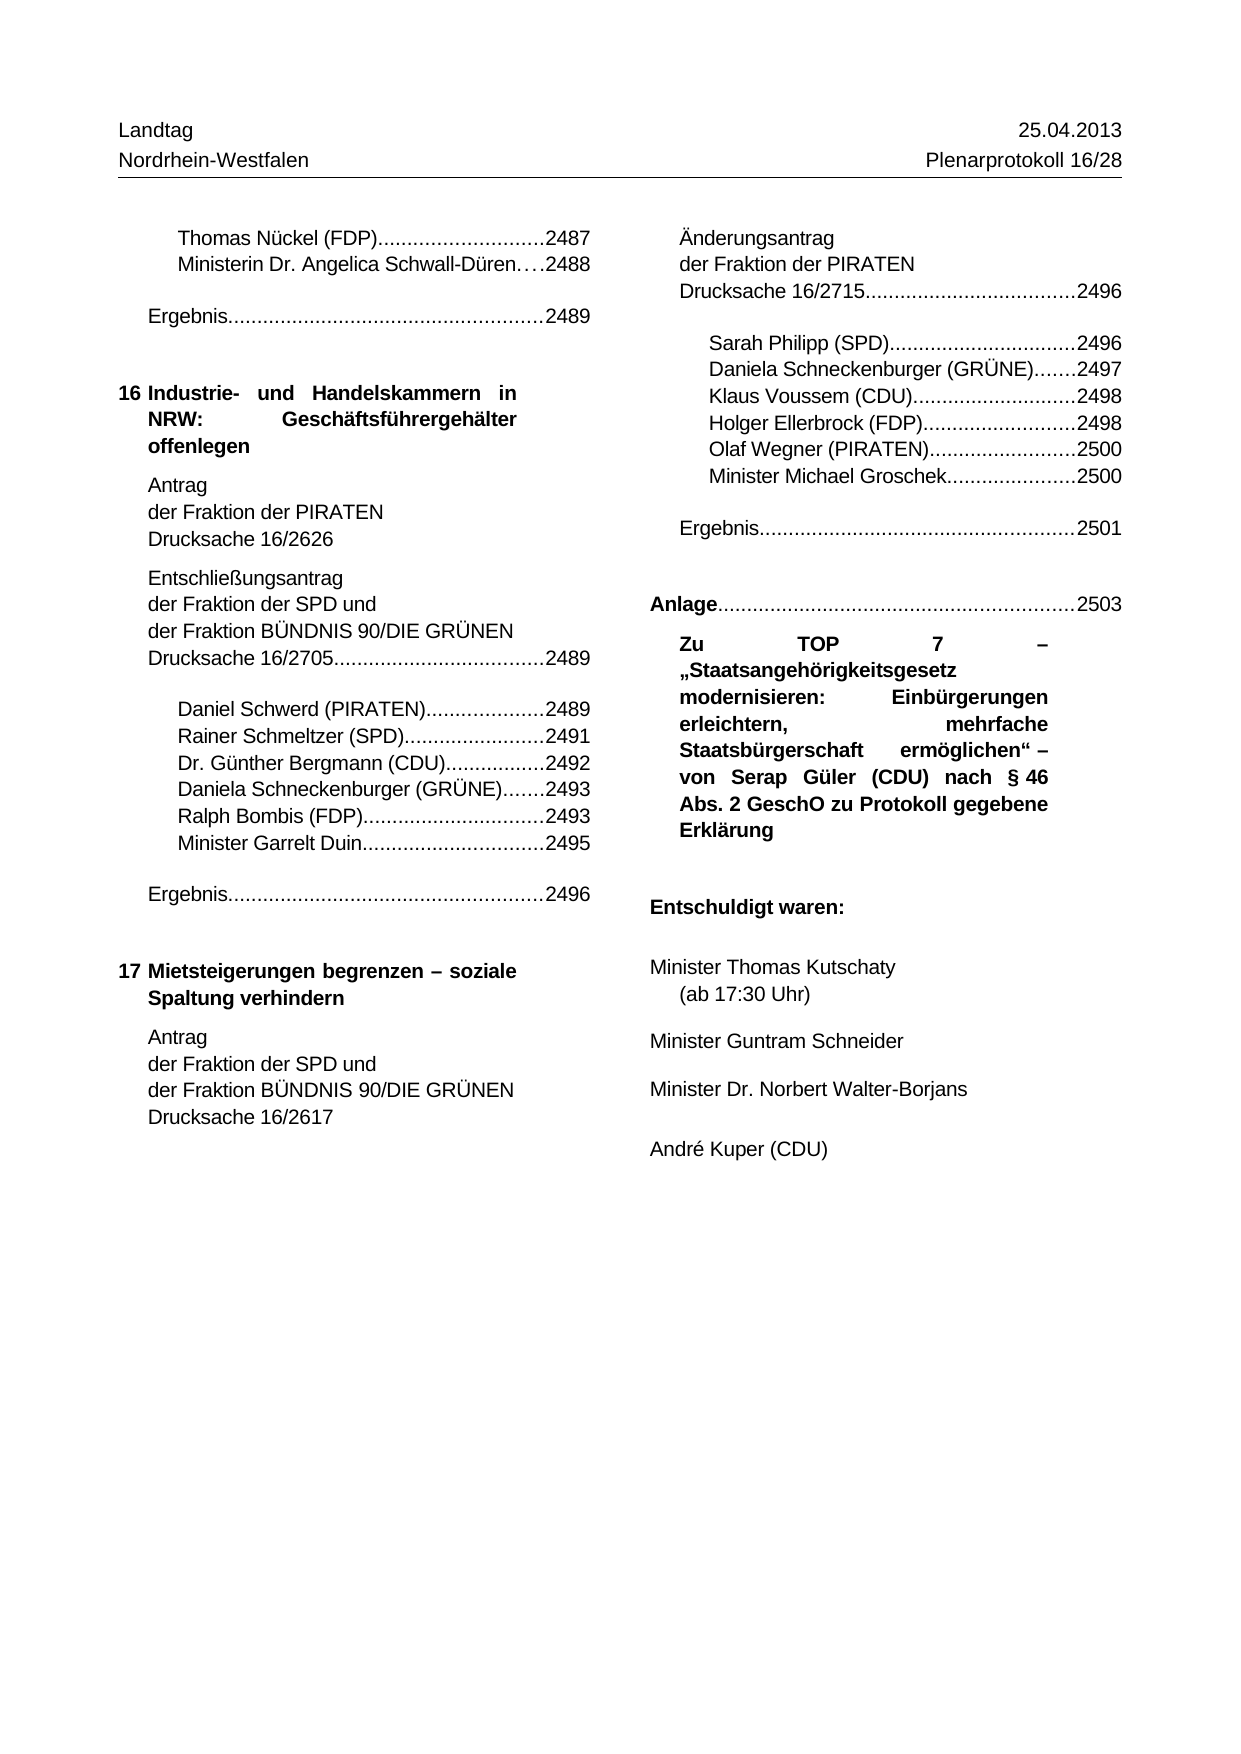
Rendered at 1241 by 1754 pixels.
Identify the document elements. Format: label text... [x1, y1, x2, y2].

text Anlage 2503 [649, 593, 1048, 616]
text Holger Ellerbrock (FDP) 2498 [709, 411, 1122, 434]
text 17 Mietsteigerungen begrenzen – soziale Spaltung verhindern [118, 959, 517, 1009]
text Antrag der Fraktion der PIRATEN Drucksache 16/2626 [148, 474, 517, 550]
text Olaf Wegner (PIRATEN) 2500 [709, 438, 1122, 461]
text Minister Garrelt Duin 2495 [177, 831, 591, 854]
text 16 Industrie- und Handelskammern in NRW: Geschäftsführergehälter offenlegen [118, 381, 517, 458]
text Klaus Voussem (CDU) 2498 [709, 384, 1122, 408]
text Minister Dr. Norbert Walter-Borjans [649, 1077, 1122, 1100]
text Daniela Schneckenburger (GRÜNE) 2493 [177, 778, 591, 801]
text Dr. Günther Bergmann (CDU) 2492 [177, 751, 591, 774]
text Ergebnis 2489 [148, 304, 591, 328]
text Entschuldigt waren: [649, 895, 1122, 919]
text Daniela Schneckenburger (GRÜNE) 2497 [709, 358, 1122, 381]
text Minister Thomas Kutschaty (ab 17:30 Uhr) [649, 955, 1122, 1005]
text André Kuper (CDU) [649, 1137, 1122, 1160]
text Minister Guntram Schneider [649, 1029, 1122, 1053]
text Ergebnis 2501 [679, 516, 1122, 539]
text Sarah Philipp (SPD) 2496 [709, 331, 1122, 354]
text Ralph Bombis (FDP) 2493 [177, 804, 591, 828]
text Daniel Schwerd (PIRATEN) 2489 [177, 698, 591, 721]
text Antrag der Fraktion der SPD und der Fraktion BÜNDNIS 90/DIE GRÜNEN Drucksache 16/2617 [148, 1025, 517, 1129]
text Entschließungsantrag der Fraktion der SPD und der Fraktion BÜNDNIS 90/DIE GRÜNEN Drucksache 16/2705 2489 [148, 566, 591, 669]
text Rainer Schmeltzer (SPD) 2491 [177, 724, 591, 748]
text Ergebnis 2496 [148, 883, 591, 906]
text Minister Michael Groschek 2500 [709, 464, 1122, 488]
text Ministerin Dr. Angelica Schwall-Düren 2488 [177, 253, 591, 276]
text Thomas Nückel (FDP) 2487 [177, 226, 591, 249]
text Änderungsantrag der Fraktion der PIRATEN Drucksache 16/2715 2496 [679, 226, 1122, 303]
text Zu TOP 7 – „Staatsangehörigkeitsgesetz modernisieren: Einbürgerungen erleichtern, mehrfache Staatsbürgerschaft ermöglichen“ – von Serap Güler (CDU) nach § 46 Abs. 2 GeschO zu Protokoll gegebene Erklärung [679, 632, 1048, 842]
